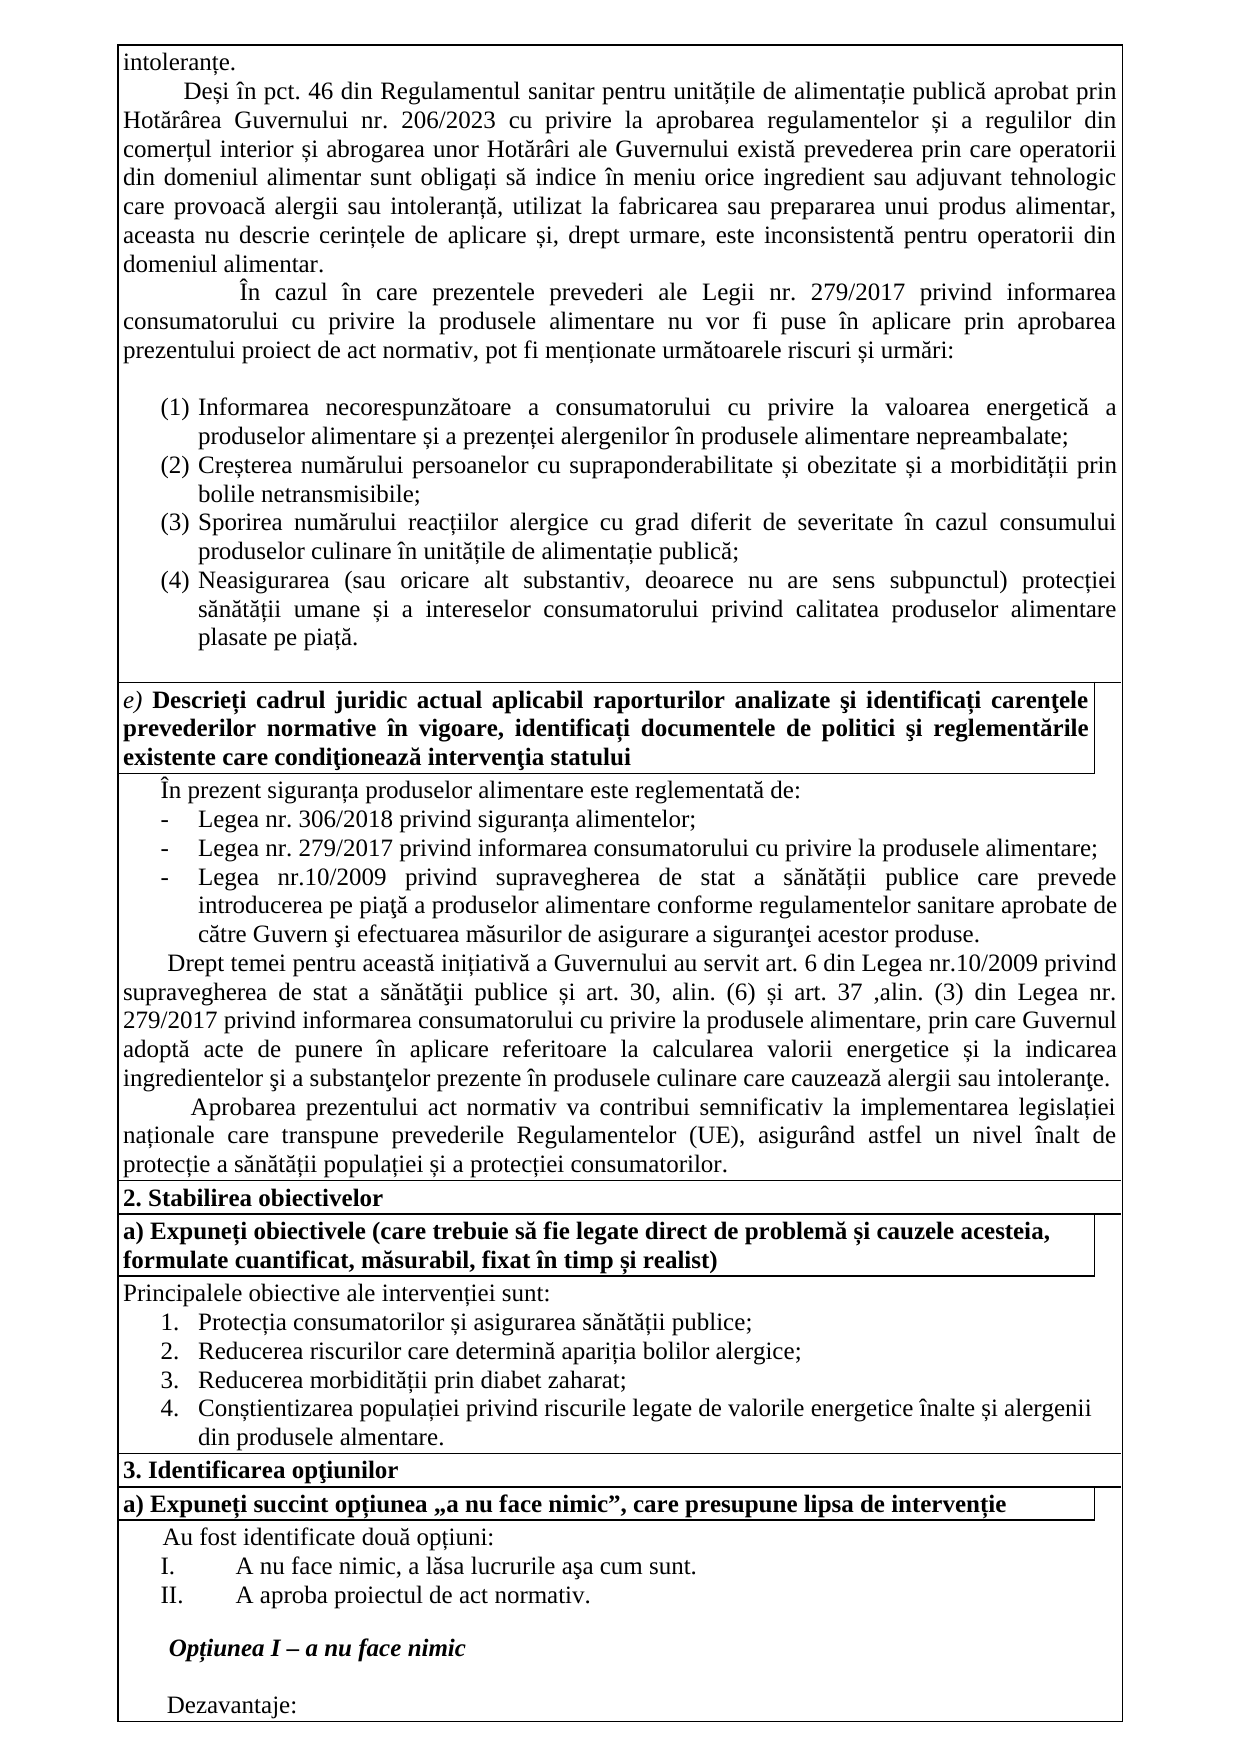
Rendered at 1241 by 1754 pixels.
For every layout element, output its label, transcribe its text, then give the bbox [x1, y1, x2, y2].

table_cell [1095, 1486, 1122, 1519]
table_cell În prezent siguranța produselor alimentare este reglementată de: Legea nr. 306/2018 privind siguranța alimentelor; Legea nr. 279/2017 privind informarea consumatorului cu privire la produsele alimentare; Legea nr.10/2009 privind supravegherea de stat a sănătății publice care prevede introducerea pe piaţă a produselor alimentare conforme regulamentelor sanitare aprobate de către Guvern şi efectuarea măsurilor de asigurare a siguranţei acestor produse. Drept temei pentru această inițiativă a Guvernului au servit art. 6 din Legea nr.10/2009 privind supravegherea de stat a sănătăţii publice și art. 30, alin. (6) și art. 37 ,alin. (3) din Legea nr. 279/2017 privind informarea consumatorului cu privire la produsele alimentare, prin care Guvernul adoptă acte de punere în aplicare referitoare la calcularea valorii energetice și la indicarea ingredientelor şi a substanţelor prezente în produsele culinare care cauzează alergii sau intoleranţe. Aprobarea prezentului act normativ va contribui semnificativ la implementarea legislației naționale care transpune prevederile Regulamentelor (UE), asigurând astfel un nivel înalt de protecție a sănătății populației și a protecției consumatorilor. [119, 773, 1122, 1180]
table_cell 2. Stabilirea obiectivelor [119, 1180, 1122, 1213]
table_cell [1095, 1213, 1122, 1275]
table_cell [119, 1519, 1122, 1721]
table_cell 3. Identificarea opţiunilor [119, 1453, 1122, 1486]
table_cell a) Expuneți succint opțiunea „a nu face nimic”, care presupune lipsa de intervenție [119, 1488, 1094, 1519]
table_cell a) Expuneți obiectivele (care trebuie să fie legate direct de problemă și cauzele acesteia, formulate cuantificat, măsurabil, fixat în timp și realist) [119, 1215, 1094, 1275]
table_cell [119, 46, 1122, 682]
table_cell Principalele obiective ale intervenției sunt: Protecția consumatorilor și asigurarea sănătății publice; Reducerea riscurilor care determină apariția bolilor alergice; Reducerea morbidității prin diabet zaharat; Conștientizarea populației privind riscurile legate de valorile energetice înalte și alergenii din produsele almentare. [119, 1275, 1122, 1452]
table_cell e) Descrieți cadrul juridic actual aplicabil raporturilor analizate şi identificați carenţele prevederilor normative în vigoare, identificați documentele de politici şi reglementările existente care condiţionează intervenţia statului [119, 683, 1094, 772]
table_cell [1095, 682, 1122, 772]
